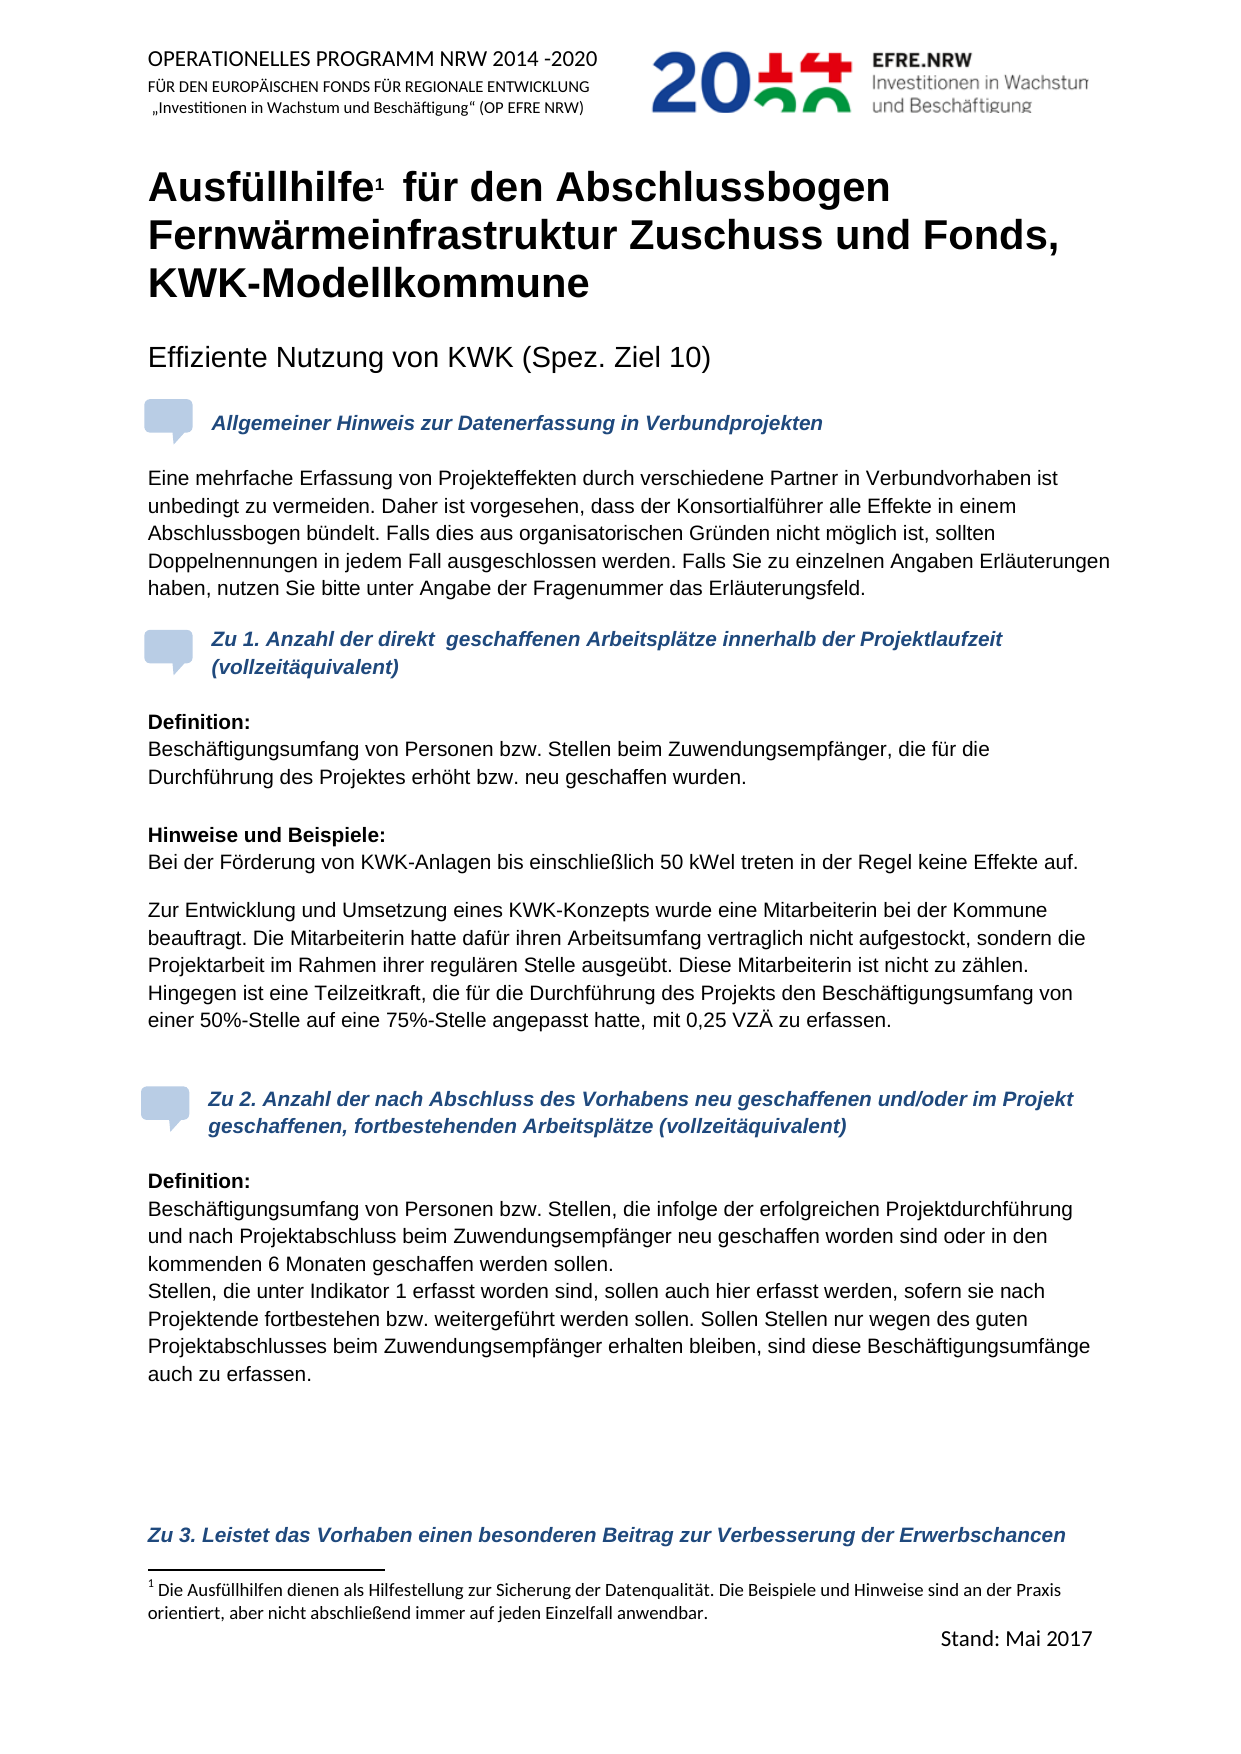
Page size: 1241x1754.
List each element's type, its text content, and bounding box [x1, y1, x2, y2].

table_cell Zu 1. Anzahl der direkt geschaffenen Arbeitsplätze innerhalb der Projektlaufzeit (vollzeitäquivalent) Definition: Beschäftigungsumfang von Personen bzw. Stellen beim Zuwendungsempfänger, die für die Durchführung des Projektes erhöht bzw. neu geschaffen wurden. Hinweise und Beispiele: Bei der Förderung von KWK-Anlagen bis einschließlich 50 kWel treten in der Regel keine Effekte auf. Zur Entwicklung und Umsetzung eines KWK-Konzepts wurde eine Mitarbeiterin bei der Kommune beauftragt. Die Mitarbeiterin hatte dafür ihren Arbeitsumfang vertraglich nicht aufgestockt, sondern die Projektarbeit im Rahmen ihrer regulären Stelle ausgeübt. Diese Mitarbeiterin ist nicht zu zählen. Hingegen ist eine Teilzeitkraft, die für die Durchführung des Projekts den Beschäftigungsumfang von einer 50%-Stelle auf eine 75%-Stelle angepasst hatte, mit 0,25 VZÄ zu erfassen. [136, 616, 1122, 1075]
table_header Allgemeiner Hinweis zur Datenerfassung in Verbundprojekten Eine mehrfache Erfassung von Projekteffekten durch verschiedene Partner in Verbundvorhaben ist unbedingt zu vermeiden. Daher ist vorgesehen, dass der Konsortialführer alle Effekte in einem Abschlussbogen bündelt. Falls dies aus organisatorischen Gründen nicht möglich ist, sollten Doppelnennungen in jedem Fall ausgeschlossen werden. Falls Sie zu einzelnen Angaben Erläuterungen haben, nutzen Sie bitte unter Angabe der Fragenummer das Erläuterungsfeld. [136, 399, 1122, 616]
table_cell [136, 1511, 1122, 1558]
text Effiziente Nutzung von KWK (Spez. Ziel 10) [148, 340, 1093, 373]
table_cell Zu 2. Anzahl der nach Abschluss des Vorhabens neu geschaffenen und/oder im Projekt geschaffenen, fortbestehenden Arbeitsplätze (vollzeitäquivalent) Definition: Beschäftigungsumfang von Personen bzw. Stellen, die infolge der erfolgreichen Projektdurchführung und nach Projektabschluss beim Zuwendungsempfänger neu geschaffen worden sind oder in den kommenden 6 Monaten geschaffen werden sollen. Stellen, die unter Indikator 1 erfasst worden sind, sollen auch hier erfasst werden, sofern sie nach Projektende fortbestehen bzw. weitergeführt werden sollen. Sollen Stellen nur wegen des guten Projektabschlusses beim Zuwendungsempfänger erhalten bleiben, sind diese Beschäftigungsumfänge auch zu erfassen. [136, 1075, 1122, 1511]
text Ausfüllhilfe für den Abschlussbogen Fernwärmeinfrastruktur Zuschuss und Fonds, KWK-Modellkommune [148, 162, 1093, 306]
